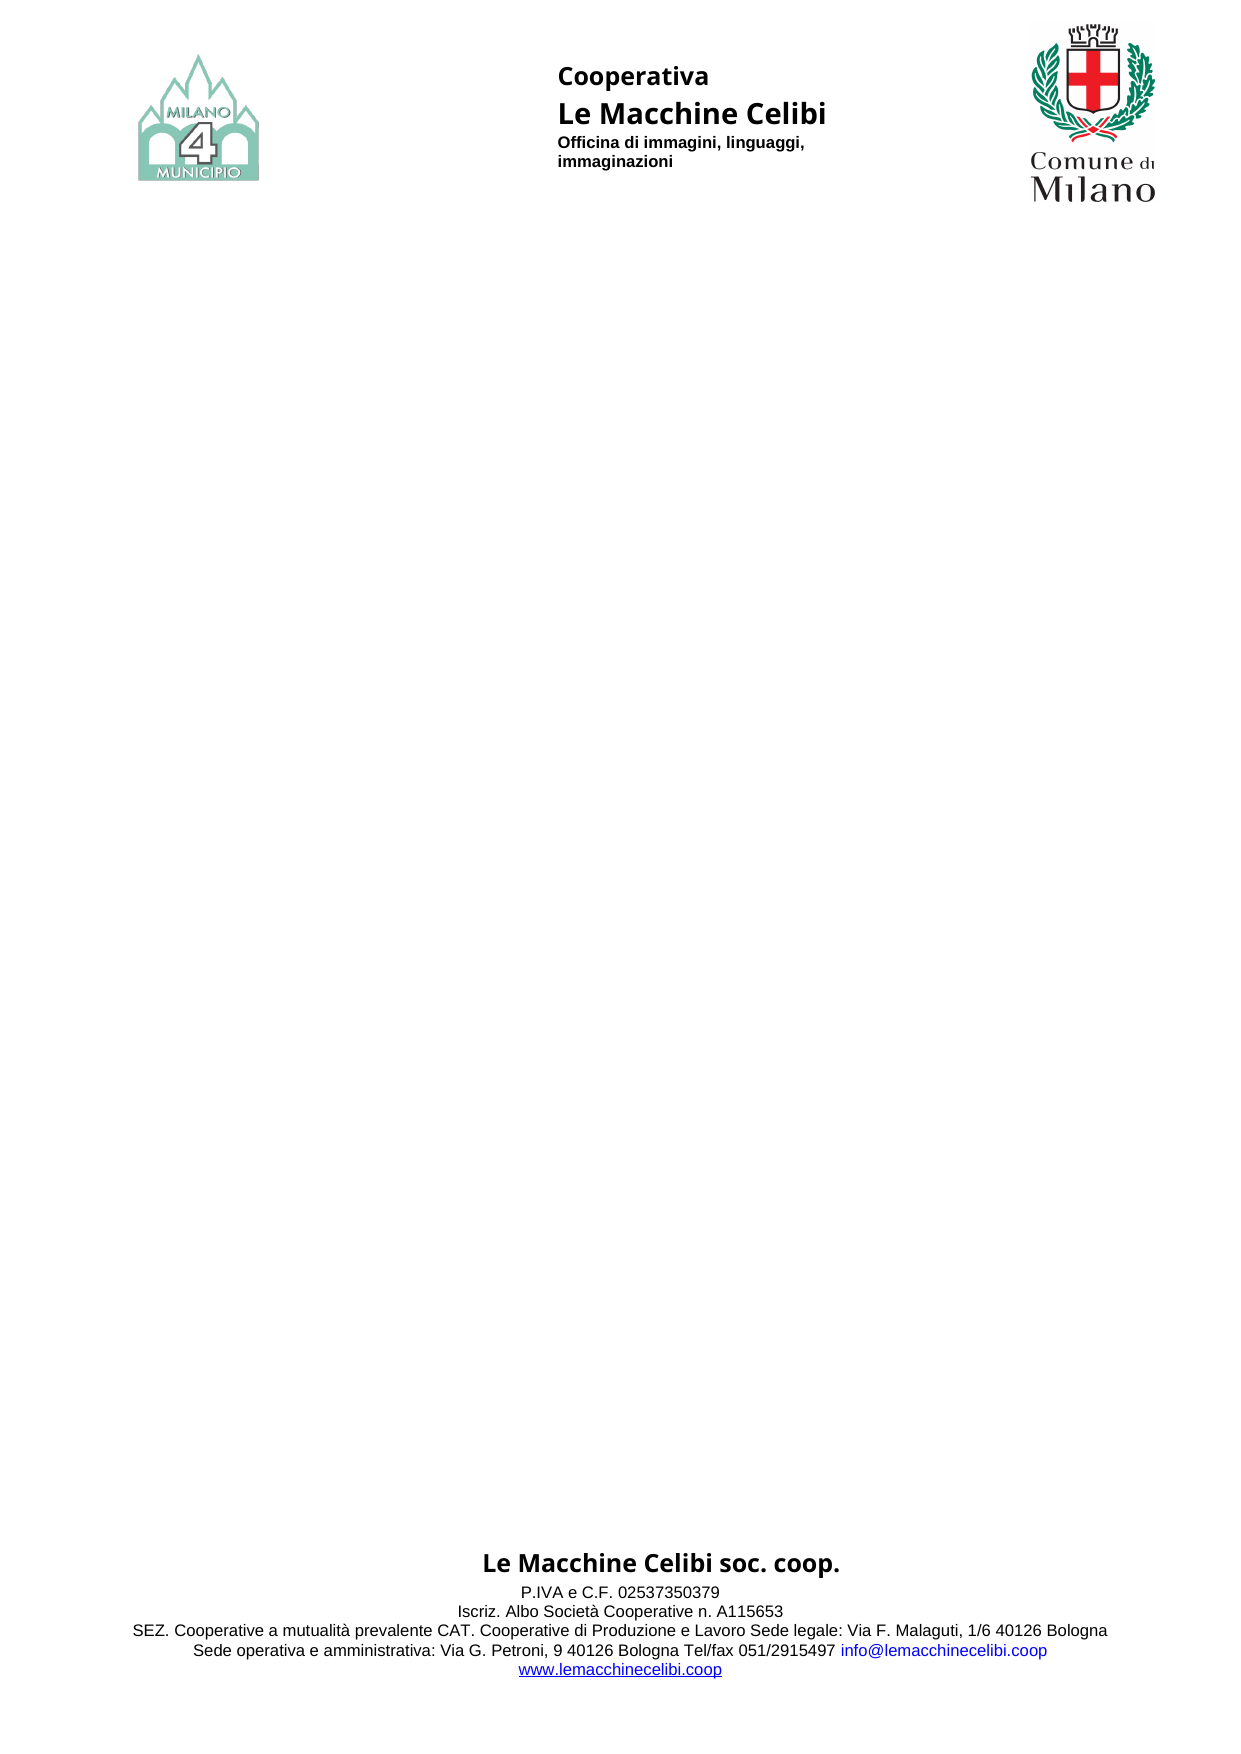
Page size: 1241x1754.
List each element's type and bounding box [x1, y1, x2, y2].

picture [136, 53, 260, 182]
